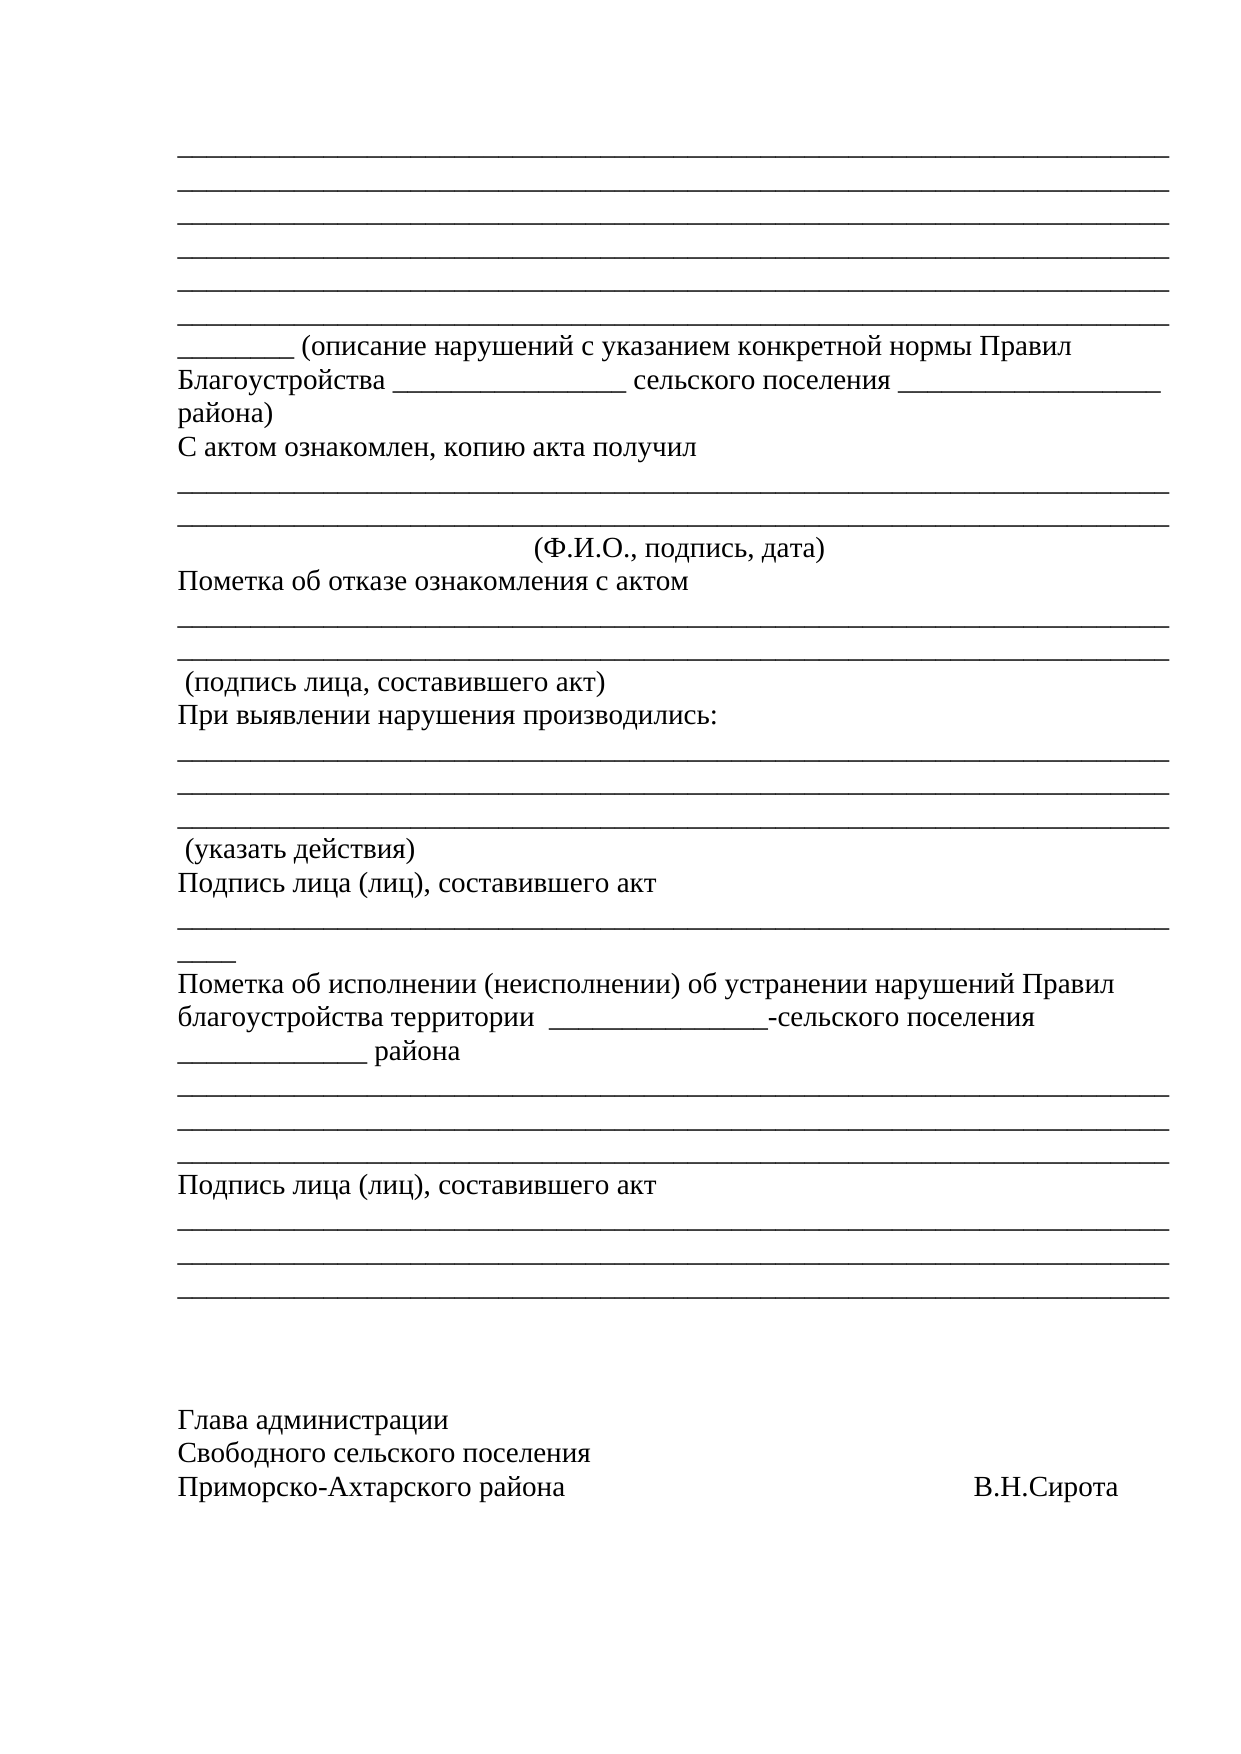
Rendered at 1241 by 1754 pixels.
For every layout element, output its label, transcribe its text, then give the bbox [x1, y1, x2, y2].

text Пометка об исполнении (неисполнении) об устранении нарушений Правил [177, 966, 1181, 999]
text ________________________________________________________________________________________________________________________________________________ (описание нарушений с указанием конкретной нормы Правил Благоустройства ________________ сельского поселения __________________ района) [177, 261, 1181, 429]
text ____________________________________________________________________ [177, 194, 1181, 228]
text ________________________________________________________________________________________________________________________________________ [177, 127, 1181, 194]
text ____________________________________________________________________ [177, 798, 1181, 832]
text (Ф.И.О., подпись, дата) [177, 530, 1181, 563]
text Подпись лица (лиц), составившего акт ________________________________________________________________________ [177, 865, 1181, 966]
text ____________________________________________________________________ [177, 1100, 1181, 1133]
text Глава администрации [177, 1402, 1181, 1435]
text ____________________________________________________________________ [177, 630, 1181, 664]
text ____________________________________________________________________ [177, 496, 1181, 530]
text ________________________________________________________________________________________________________________________________________ [177, 1234, 1181, 1301]
text Подпись лица (лиц), составившего акт ____________________________________________________________________ [177, 1167, 1181, 1234]
text ____________________________________________________________________ [177, 1133, 1181, 1167]
text благоустройства территории _______________-сельского поселения _____________ района [177, 999, 1181, 1066]
text (указать действия) [177, 832, 1181, 865]
text При выявлении нарушения производились: ________________________________________________________________________________________________________________________________________ [177, 697, 1181, 798]
text ____________________________________________________________________ [177, 228, 1181, 261]
text Свободного сельского поселения [177, 1435, 1181, 1469]
text (подпись лица, составившего акт) [177, 664, 1181, 697]
text Пометка об отказе ознакомления с актом ____________________________________________________________________ [177, 563, 1181, 630]
text С актом ознакомлен, копию акта получил ____________________________________________________________________ [177, 429, 1181, 496]
text Приморско-Ахтарского района В.Н.Сирота [177, 1469, 1181, 1502]
text ____________________________________________________________________ [177, 1066, 1181, 1100]
